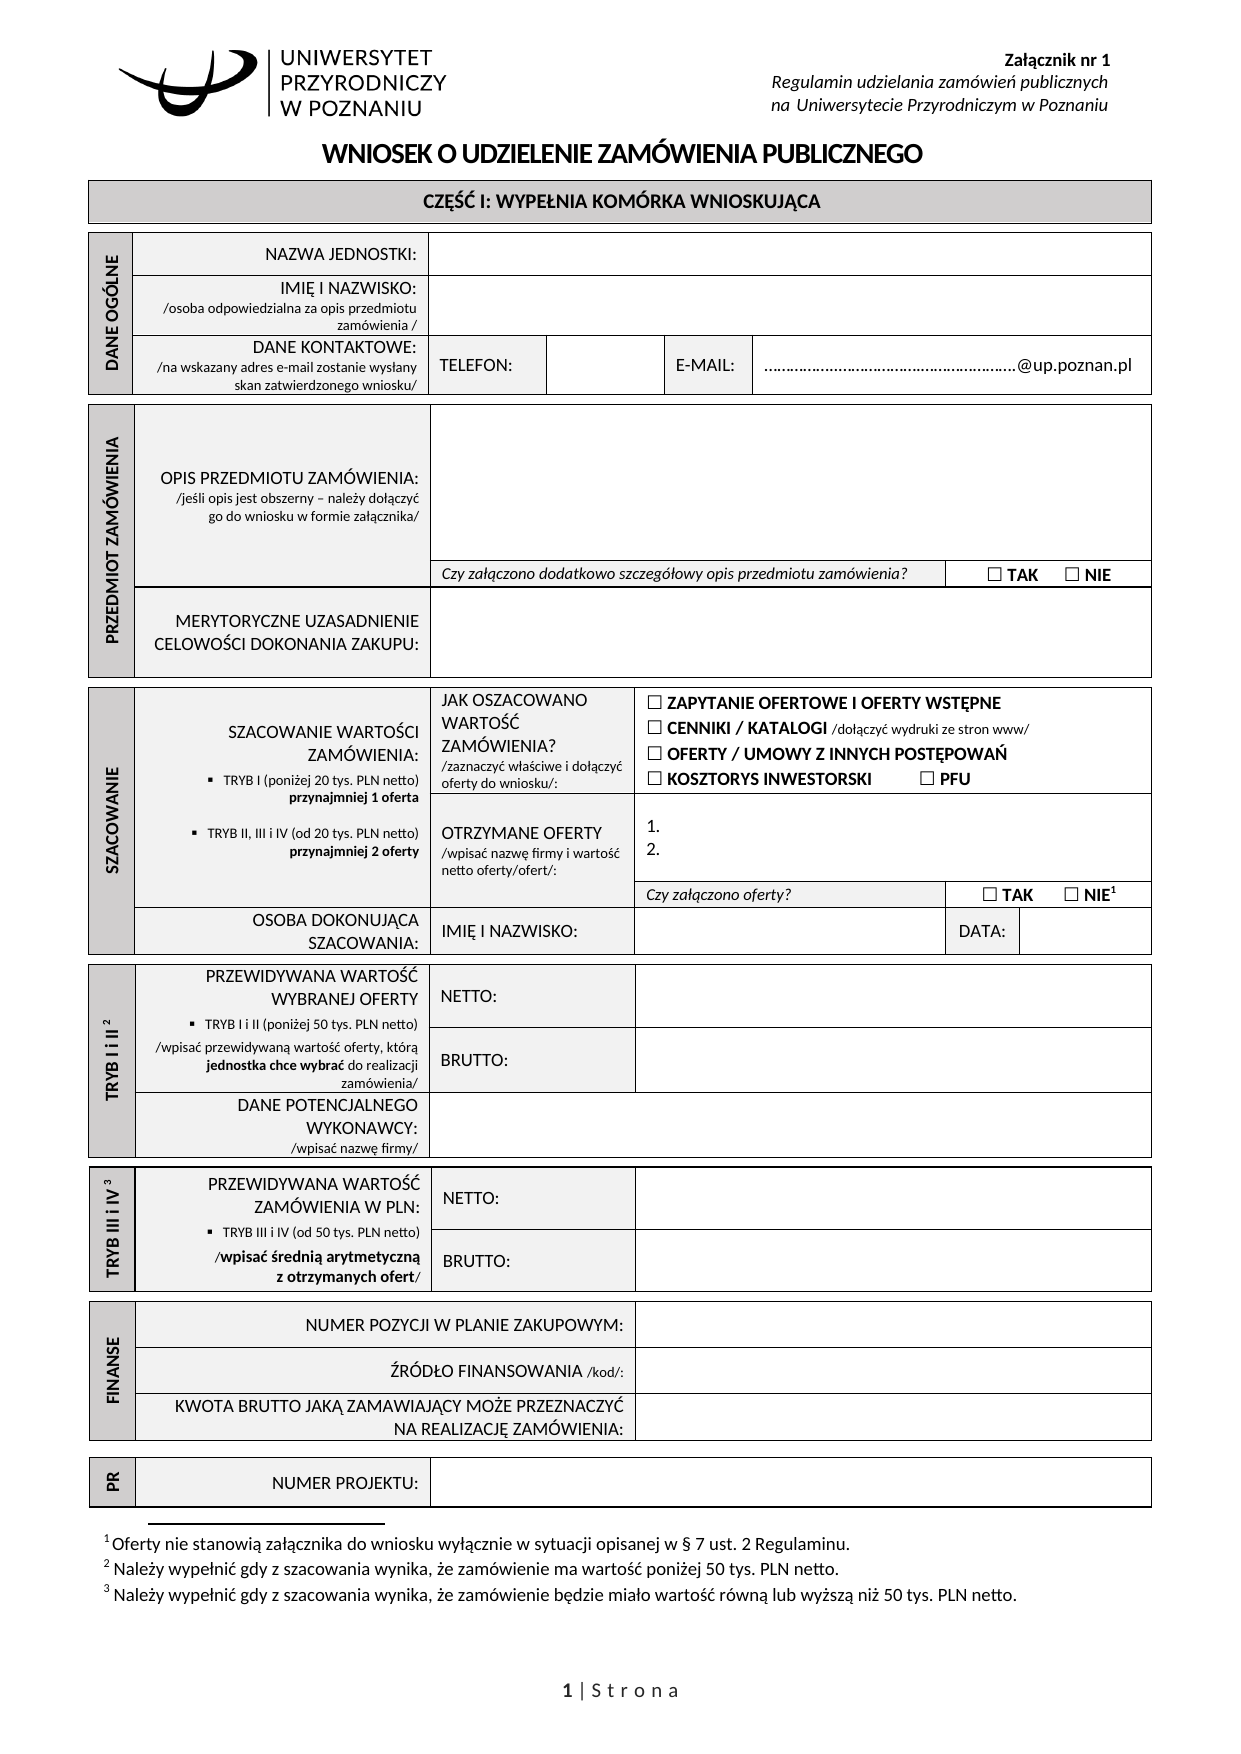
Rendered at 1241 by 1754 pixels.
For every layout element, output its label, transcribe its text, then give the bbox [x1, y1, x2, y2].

table_header [431, 1458, 1151, 1506]
table_cell OSOBA DOKONUJĄCA SZACOWANIA: [135, 908, 430, 954]
table_header NAZWA JEDNOSTKI: [133, 233, 428, 275]
table_cell [429, 276, 1151, 334]
table_header PRZEWIDYWANA WARTOŚĆ ZAMÓWIENIA W PLN: TRYB III i IV (od 50 tys. PLN netto) /wpisać średnią arytmetyczną z otrzymanych ofert/ [136, 1168, 431, 1291]
table_header CZĘŚĆ I: WYPEŁNIA KOMÓRKA WNIOSKUJĄCA [89, 181, 1151, 222]
table_header DANE OGÓLNE [89, 233, 132, 394]
table_header NUMER POZYCJI W PLANIE ZAKUPOWYM: [136, 1302, 635, 1347]
table_header OPIS PRZEDMIOTU ZAMÓWIENIA: /jeśli opis jest obszerny – należy dołączyć go do wniosku w formie załącznika/ [135, 405, 430, 586]
table_cell DATA: [946, 908, 1019, 954]
table_cell IMIĘ I NAZWISKO: /osoba odpowiedzialna za opis przedmiotu zamówienia / [133, 276, 428, 334]
table_cell [430, 1093, 1151, 1157]
table_header PROJEKTY [90, 1458, 135, 1506]
table_cell E-MAIL: [665, 336, 752, 394]
table_header NETTO: [432, 1168, 635, 1229]
table_cell [1020, 908, 1151, 954]
table_header TRYB I i II [89, 965, 135, 1157]
table_cell ŹRÓDŁO FINANSOWANIA /kod/: [136, 1348, 635, 1393]
table_cell DANE KONTAKTOWE: /na wskazany adres e-mail zostanie wysłany skan zatwierdzonego wniosku/ [133, 336, 428, 394]
table_header TRYB III i IV [90, 1168, 134, 1291]
table_header JAK OSZACOWANO WARTOŚĆ ZAMÓWIENIA? /zaznaczyć właściwe i dołączyć oferty do wniosku/: [431, 688, 634, 792]
table_header SZACOWANIE WARTOŚCI ZAMÓWIENIA: TRYB I (poniżej 20 tys. PLN netto) przynajmniej 1 oferta TRYB II, III i IV (od 20 tys. PLN netto) przynajmniej 2 oferty [135, 688, 430, 907]
table_cell OTRZYMANE OFERTY /wpisać nazwę firmy i wartość netto oferty/ofert/: [431, 794, 634, 907]
table_header SZACOWANIE [89, 688, 134, 954]
table_cell [636, 1230, 1151, 1291]
table_header [636, 1302, 1151, 1347]
table_cell BRUTTO: [432, 1230, 635, 1291]
table_cell [636, 1348, 1151, 1393]
table_header NUMER PROJEKTU: [136, 1458, 430, 1506]
table_header [636, 1168, 1151, 1229]
table_cell DANE POTENCJALNEGO WYKONAWCY: /wpisać nazwę firmy/ [136, 1093, 429, 1157]
table_cell BRUTTO: [430, 1028, 635, 1092]
table_header [431, 405, 1151, 560]
table_header [429, 233, 1151, 275]
table_cell IMIĘ I NAZWISKO: [431, 908, 634, 954]
table_header PRZEWIDYWANA WARTOŚĆ WYBRANEJ OFERTY TRYB I i II (poniżej 50 tys. PLN netto) /wpisać przewidywaną wartość oferty, którą jednostka chce wybrać do realizacji zamówienia/ [136, 965, 429, 1092]
table_cell [636, 1028, 1151, 1092]
table_cell TAK NIE [946, 561, 1151, 586]
table_cell [636, 1394, 1151, 1440]
table_header [636, 965, 1151, 1027]
table_cell KWOTA BRUTTO JAKĄ ZAMAWIAJĄCY MOŻE PRZEZNACZYĆ NA REALIZACJĘ ZAMÓWIENIA: [136, 1394, 635, 1440]
table_header ZAPYTANIE OFERTOWE I OFERTY WSTĘPNE CENNIKI / KATALOGI /dołączyć wydruki ze stron www/ OFERTY / UMOWY Z INNYCH POSTĘPOWAŃ KOSZTORYS INWESTORSKI PFU [635, 688, 1151, 792]
table_cell [635, 908, 945, 954]
table_header FINANSE [90, 1302, 135, 1440]
table_header PRZEDMIOT ZAMÓWIENIA [89, 405, 134, 677]
table_cell Czy załączono dodatkowo szczegółowy opis przedmiotu zamówienia? [431, 561, 945, 586]
table_cell TELEFON: [429, 336, 546, 394]
table_cell Czy załączono oferty? [635, 882, 945, 907]
table_cell [635, 794, 1151, 881]
table_cell MERYTORYCZNE UZASADNIENIE CELOWOŚCI DOKONANIA ZAKUPU: [135, 588, 430, 677]
title WNIOSEK O UDZIELENIE ZAMÓWIENIA PUBLICZNEGO [148, 135, 1093, 171]
table_header NETTO: [430, 965, 635, 1027]
table_cell [547, 336, 664, 394]
table_cell TAK NIE [946, 882, 1151, 907]
table_cell ……………..……………….………………….@up.poznan.pl [753, 336, 1151, 394]
table_cell [431, 588, 1151, 677]
